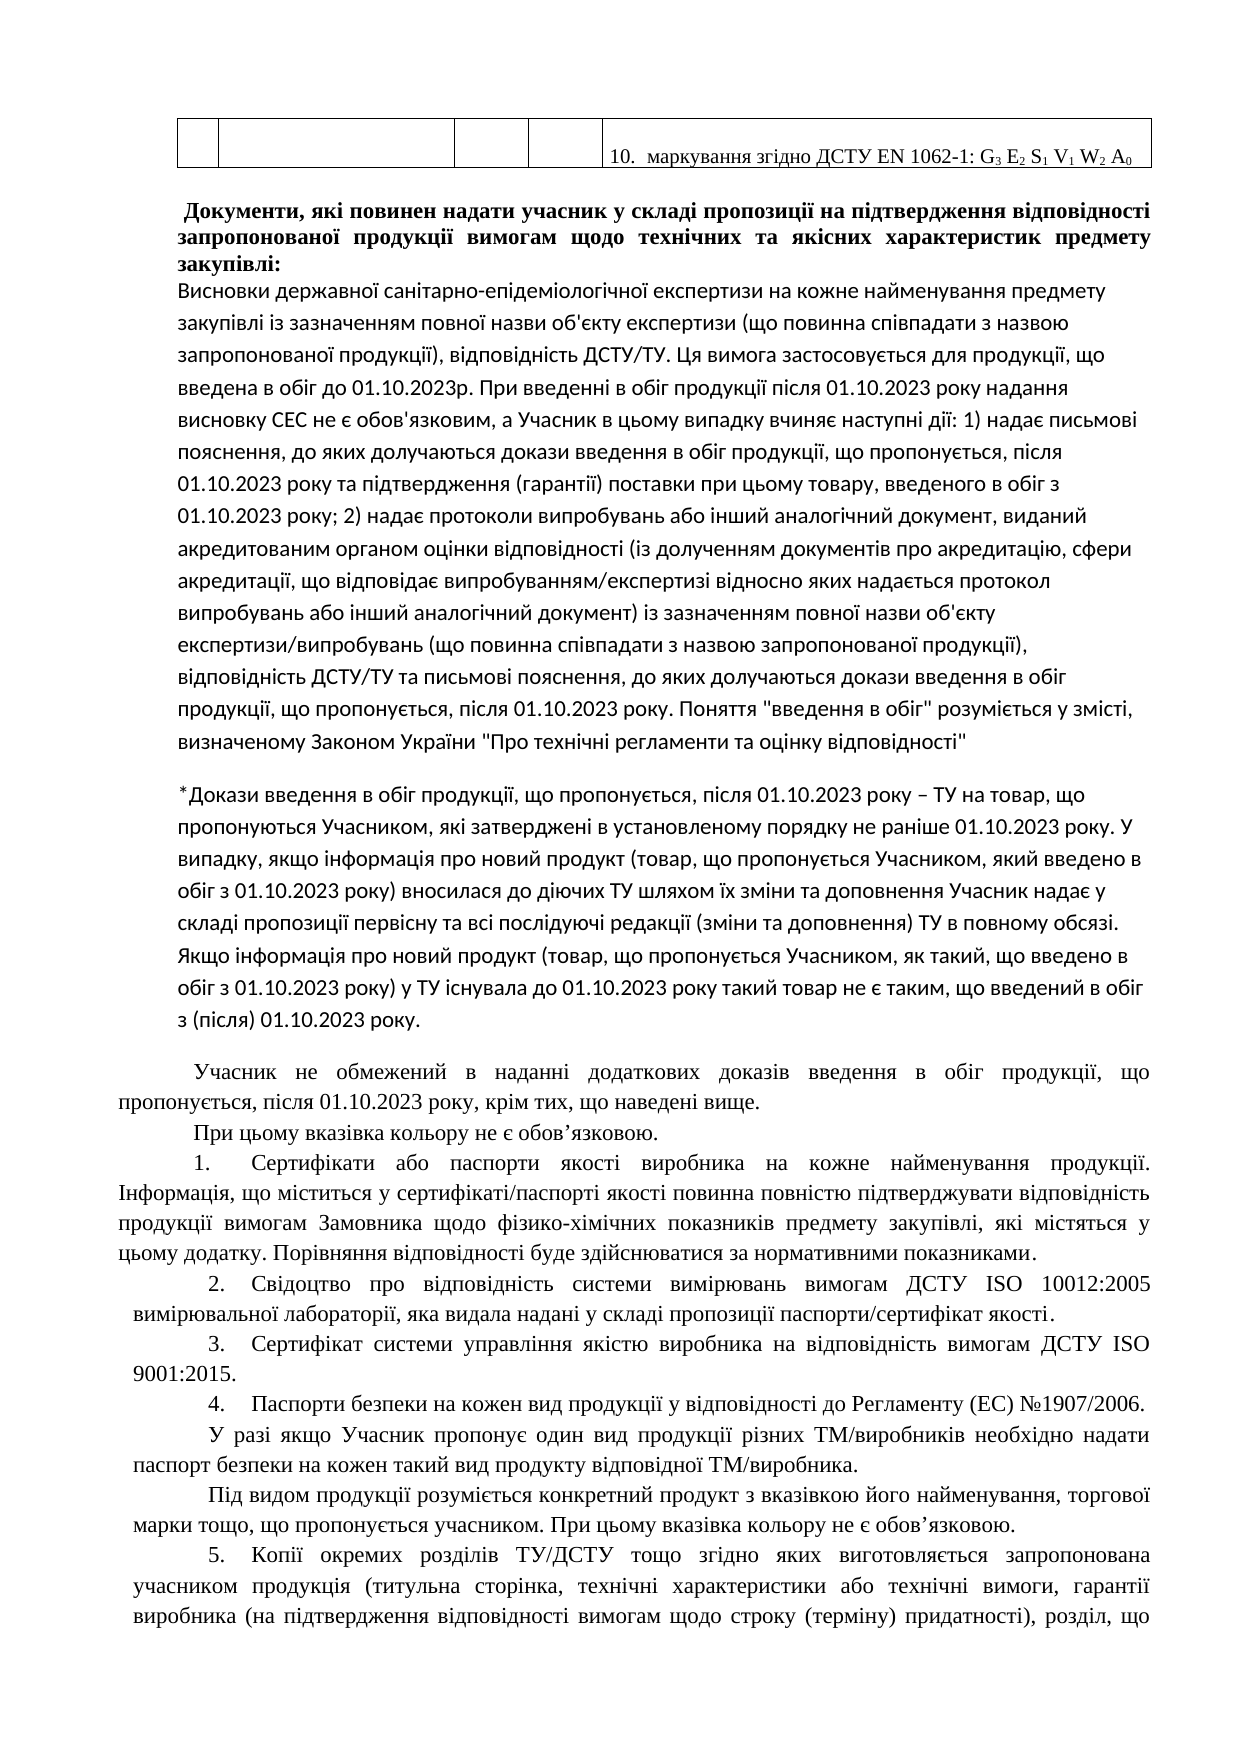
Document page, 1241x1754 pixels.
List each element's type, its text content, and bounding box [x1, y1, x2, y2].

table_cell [219, 119, 454, 167]
text Документи, які повинен надати учасник у складі пропозиції на підтвердження відповідності запропонованої продукції вимогам щодо технічних та якісних характеристик предмету закупівлі: [177, 197, 1152, 276]
list Сертифікати або паспорти якості виробника на кожне найменування продукції. Інформація, що міститься у сертифікаті/паспорті якості повинна повністю підтверджувати відповідність продукції вимогам Замовника щодо фізико-хімічних показників предмету закупівлі, які містяться у цьому додатку. Порівняння відповідності буде здійснюватися за нормативними показниками. [118, 1149, 1152, 1266]
list Свідоцтво про відповідність системи вимірювань вимогам ДСТУ ISO 10012:2005 вимірювальної лабораторії, яка видала надані у складі пропозиції паспорти/сертифікат якості. [133, 1269, 1152, 1326]
table_cell 4 [529, 119, 602, 167]
text Під видом продукції розуміється конкретний продукт з вказівкою його найменування, торгової марки тощо, що пропонується учасником. При цьому вказівка кольору не є обов’язковою. [133, 1481, 1152, 1538]
text При цьому вказівка кольору не є обов’язковою. [118, 1118, 1152, 1145]
list Паспорти безпеки на кожен вид продукції у відповідності до Регламенту (ЕС) №1907/2006. [133, 1390, 1152, 1417]
list Сертифікат системи управління якістю виробника на відповідність вимогам ДСТУ ISO 9001:2015. [133, 1330, 1152, 1387]
text Учасник не обмежений в наданні додаткових доказів введення в обіг продукції, що пропонується, після 01.10.2023 року, крім тих, що наведені вище. [118, 1058, 1152, 1115]
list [133, 1541, 1152, 1628]
list У разі якщо Учасник пропонує один вид продукції різних ТМ/виробників необхідно надати паспорт безпеки на кожен такий вид продукту відповідної ТМ/виробника. [133, 1421, 1152, 1477]
table_cell шт [455, 119, 528, 167]
table_cell 23 [178, 119, 218, 167]
